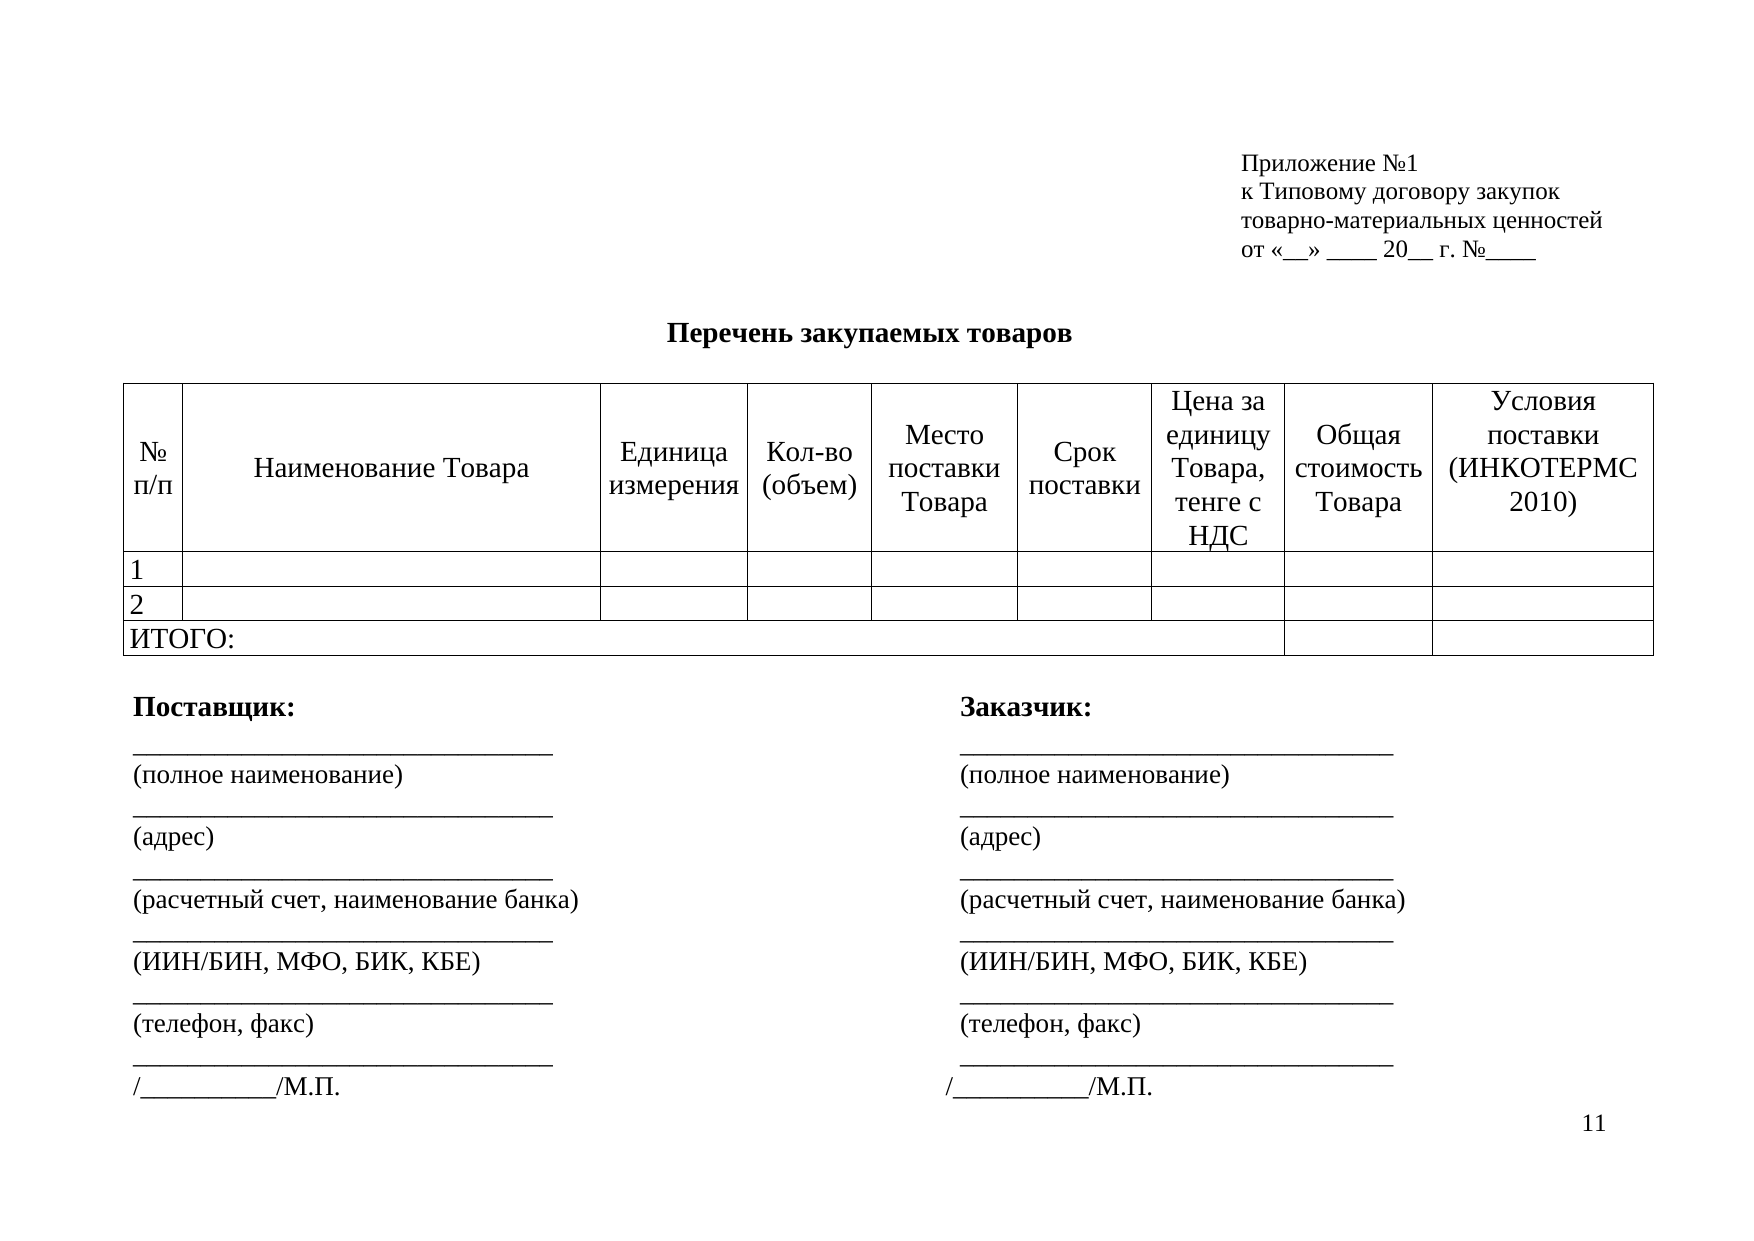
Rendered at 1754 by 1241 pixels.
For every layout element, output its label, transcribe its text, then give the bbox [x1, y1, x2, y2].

text от «__» ____ 20__ г. №____ [1241, 234, 1606, 263]
text Приложение №1 [1241, 148, 1606, 176]
table_cell [183, 587, 600, 620]
table_cell ИТОГО: [124, 621, 1284, 655]
table_cell [1152, 552, 1284, 586]
table_header Поставщик: [122, 690, 915, 727]
table_header Условия поставки (ИНКОТЕРМС 2010) [1433, 384, 1653, 551]
table_cell [1433, 552, 1653, 586]
text /__________/М.П. /__________/М.П. [133, 1070, 1606, 1101]
table_header Наименование Товара [183, 384, 600, 551]
table_header Срок поставки [1018, 384, 1151, 551]
table_cell [601, 552, 747, 586]
table_cell [1018, 587, 1151, 620]
table_cell [1433, 587, 1653, 620]
table_header Цена за единицу Товара, тенге с НДС [1152, 384, 1284, 551]
text Перечень закупаемых товаров [133, 315, 1606, 349]
table_header Место поставки Товара [872, 384, 1017, 551]
text к Типовому договору закупок [1241, 176, 1606, 205]
table_cell [748, 552, 871, 586]
table_cell [1285, 621, 1432, 655]
table_header № п/п [124, 384, 182, 551]
table_cell _______________________________ (полное наименование) _______________________________ (адрес) _______________________________ (расчетный счет, наименование банка) _______________________________ (ИИН/БИН, МФО, БИК, КБЕ) _______________________________ (телефон, факс) _______________________________ [122, 727, 915, 1070]
table_cell 1 [124, 552, 182, 586]
table_header Единица измерения [601, 384, 747, 551]
table_header Общая стоимость Товара [1285, 384, 1432, 551]
table_cell [601, 587, 747, 620]
table_cell [1433, 621, 1653, 655]
table_cell 2 [124, 587, 182, 620]
table_cell [1285, 552, 1432, 586]
table_cell [1152, 587, 1284, 620]
table_cell [1285, 587, 1432, 620]
table_cell ________________________________ (полное наименование) ________________________________ (адрес) ________________________________ (расчетный счет, наименование банка) ________________________________ (ИИН/БИН, МФО, БИК, КБЕ) ________________________________ (телефон, факс) ________________________________ [915, 727, 1550, 1070]
table_cell [872, 552, 1017, 586]
table_header Кол-во (объем) [748, 384, 871, 551]
table_cell [748, 587, 871, 620]
table_cell [1018, 552, 1151, 586]
table_cell [183, 552, 600, 586]
table_cell [872, 587, 1017, 620]
table_header Заказчик: [915, 690, 1550, 727]
text товарно-материальных ценностей [1241, 205, 1606, 234]
